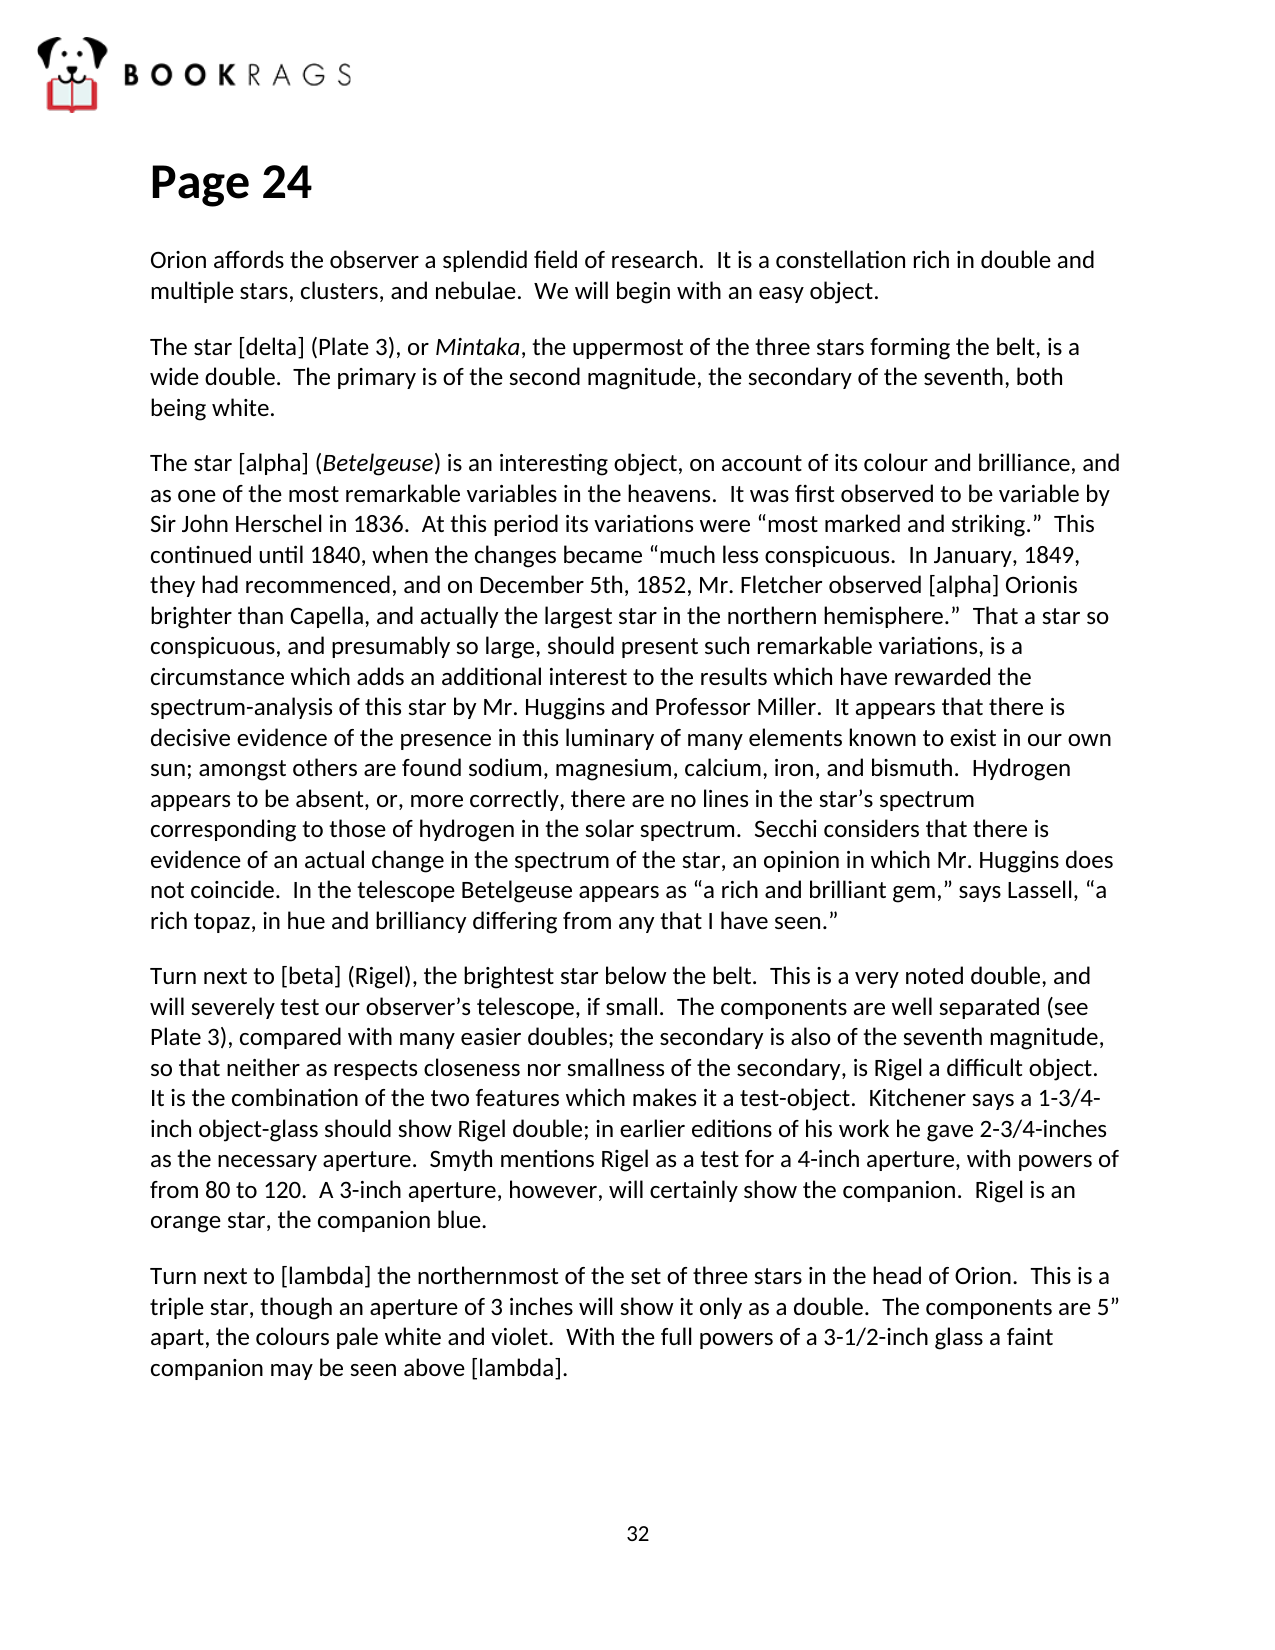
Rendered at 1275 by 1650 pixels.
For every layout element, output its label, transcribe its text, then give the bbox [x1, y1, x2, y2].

picture [37, 37, 351, 113]
text Orion affords the observer a splendid field of research. It is a constellation rich in double and multiple stars, clusters, and nebulae. We will begin with an easy object. [150, 244, 1125, 306]
text The star [delta] (Plate 3), or Mintaka, the uppermost of the three stars forming the belt, is a wide double. The primary is of the second magnitude, the secondary of the seventh, both being white. [150, 331, 1125, 422]
text Turn next to [lambda] the northernmost of the set of three stars in the head of Orion. This is a triple star, though an aperture of 3 inches will show it only as a double. The components are 5” apart, the colours pale white and violet. With the full powers of a 3-1/2-inch glass a faint companion may be seen above [lambda]. [150, 1260, 1125, 1382]
text Page 24 [150, 150, 1125, 211]
text The star [alpha] (Betelgeuse) is an interesting object, on account of its colour and brilliance, and as one of the most remarkable variables in the heavens. It was first observed to be variable by Sir John Herschel in 1836. At this period its variations were “most marked and striking.” This continued until 1840, when the changes became “much less conspicuous. In January, 1849, they had recommenced, and on December 5th, 1852, Mr. Fletcher observed [alpha] Orionis brighter than Capella, and actually the largest star in the northern hemisphere.” That a star so conspicuous, and presumably so large, should present such remarkable variations, is a circumstance which adds an additional interest to the results which have rewarded the spectrum-analysis of this star by Mr. Huggins and Professor Miller. It appears that there is decisive evidence of the presence in this luminary of many elements known to exist in our own sun; amongst others are found sodium, magnesium, calcium, iron, and bismuth. Hydrogen appears to be absent, or, more correctly, there are no lines in the star’s spectrum corresponding to those of hydrogen in the solar spectrum. Secchi considers that there is evidence of an actual change in the spectrum of the star, an opinion in which Mr. Huggins does not coincide. In the telescope Betelgeuse appears as “a rich and brilliant gem,” says Lassell, “a rich topaz, in hue and brilliancy differing from any that I have seen.” [150, 447, 1125, 936]
text Turn next to [beta] (Rigel), the brightest star below the belt. This is a very noted double, and will severely test our observer’s telescope, if small. The components are well separated (see Plate 3), compared with many easier doubles; the secondary is also of the seventh magnitude, so that neither as respects closeness nor smallness of the secondary, is Rigel a difficult object. It is the combination of the two features which makes it a test-object. Kitchener says a 1-3/4-inch object-glass should show Rigel double; in earlier editions of his work he gave 2-3/4-inches as the necessary aperture. Smyth mentions Rigel as a test for a 4-inch aperture, with powers of from 80 to 120. A 3-inch aperture, however, will certainly show the companion. Rigel is an orange star, the companion blue. [150, 961, 1125, 1235]
